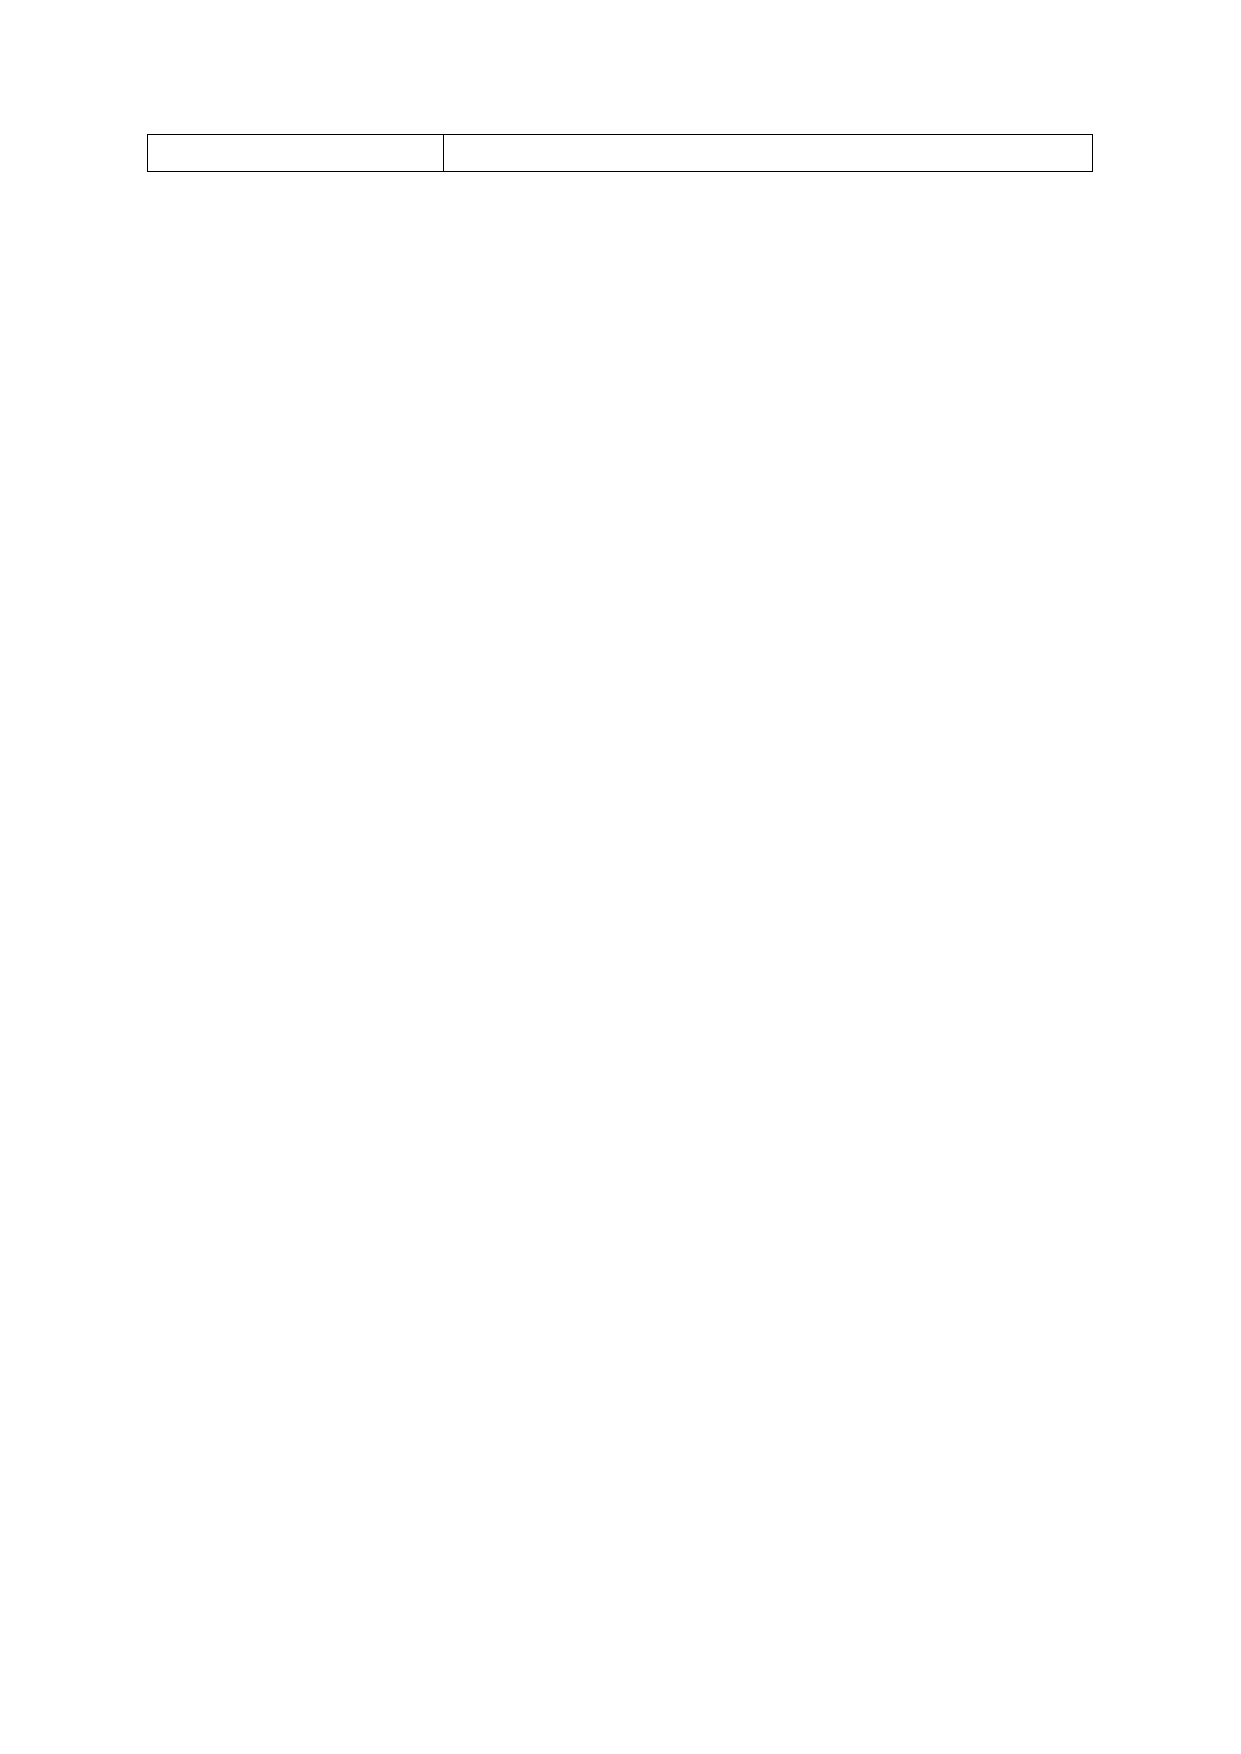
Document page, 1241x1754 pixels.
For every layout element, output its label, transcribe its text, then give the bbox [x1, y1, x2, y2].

table_cell 施工管理者 [148, 135, 443, 171]
table_cell 住所 氏名 連絡先 [444, 135, 1092, 171]
